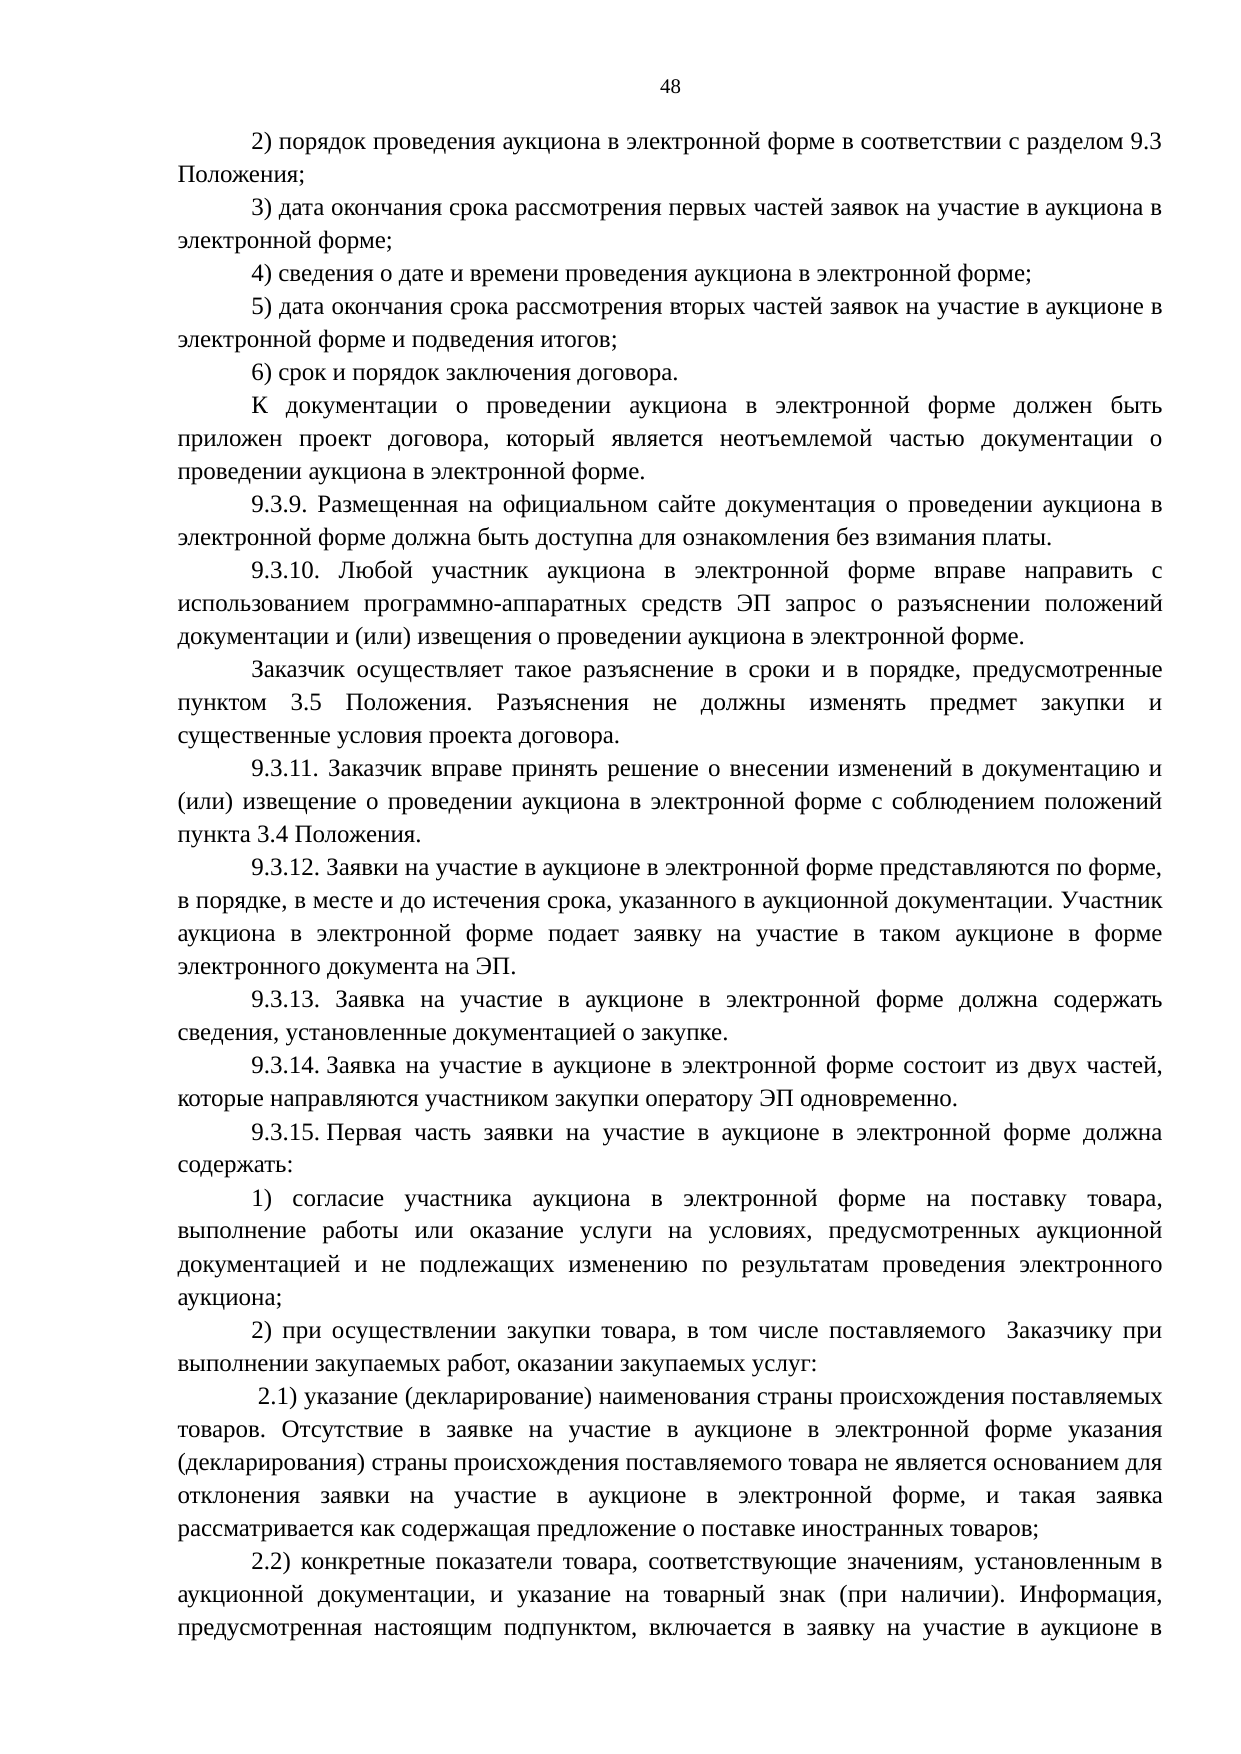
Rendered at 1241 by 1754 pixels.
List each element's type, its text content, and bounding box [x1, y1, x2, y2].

text 1) согласие участника аукциона в электронной форме на поставку товара, выполнение работы или оказание услуги на условиях, предусмотренных аукционной документацией и не подлежащих изменению по результатам проведения электронного аукциона; [177, 1183, 1163, 1310]
text 4) сведения о дате и времени проведения аукциона в электронной форме; [177, 258, 1163, 287]
text 2.1) указание (декларирование) наименования страны происхождения поставляемых товаров. Отсутствие в заявке на участие в аукционе в электронной форме указания (декларирования) страны происхождения поставляемого товара не является основанием для отклонения заявки на участие в аукционе в электронной форме, и такая заявка рассматривается как содержащая предложение о поставке иностранных товаров; [177, 1381, 1163, 1542]
text 2) при осуществлении закупки товара, в том числе поставляемого Заказчику при выполнении закупаемых работ, оказании закупаемых услуг: [177, 1315, 1163, 1376]
text 6) срок и порядок заключения договора. [177, 357, 1163, 386]
text 9.3.11. Заказчик вправе принять решение о внесении изменений в документацию и (или) извещение о проведении аукциона в электронной форме с соблюдением положений пункта 3.4 Положения. [177, 753, 1163, 848]
text 9.3.15. Первая часть заявки на участие в аукционе в электронной форме должна содержать: [177, 1117, 1163, 1178]
text К документации о проведении аукциона в электронной форме должен быть приложен проект договора, который является неотъемлемой частью документации о проведении аукциона в электронной форме. [177, 390, 1163, 485]
text 5) дата окончания срока рассмотрения вторых частей заявок на участие в аукционе в электронной форме и подведения итогов; [177, 291, 1163, 353]
text 9.3.14. Заявка на участие в аукционе в электронной форме состоит из двух частей, которые направляются участником закупки оператору ЭП одновременно. [177, 1051, 1163, 1112]
text 9.3.12. Заявки на участие в аукционе в электронной форме представляются по форме, в порядке, в месте и до истечения срока, указанного в аукционной документации. Участник аукциона в электронной форме подает заявку на участие в таком аукционе в форме электронного документа на ЭП. [177, 852, 1163, 980]
text 9.3.10. Любой участник аукциона в электронной форме вправе направить с использованием программно-аппаратных средств ЭП запрос о разъяснении положений документации и (или) извещения о проведении аукциона в электронной форме. [177, 555, 1163, 650]
text Заказчик осуществляет такое разъяснение в сроки и в порядке, предусмотренные пунктом 3.5 Положения. Разъяснения не должны изменять предмет закупки и существенные условия проекта договора. [177, 654, 1163, 749]
text 9.3.13. Заявка на участие в аукционе в электронной форме должна содержать сведения, установленные документацией о закупке. [177, 984, 1163, 1046]
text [177, 1546, 1163, 1641]
text 3) дата окончания срока рассмотрения первых частей заявок на участие в аукциона в электронной форме; [177, 192, 1163, 254]
text 9.3.9. Размещенная на официальном сайте документация о проведении аукциона в электронной форме должна быть доступна для ознакомления без взимания платы. [177, 489, 1163, 551]
text 2) порядок проведения аукциона в электронной форме в соответствии с разделом 9.3 Положения; [177, 126, 1163, 188]
